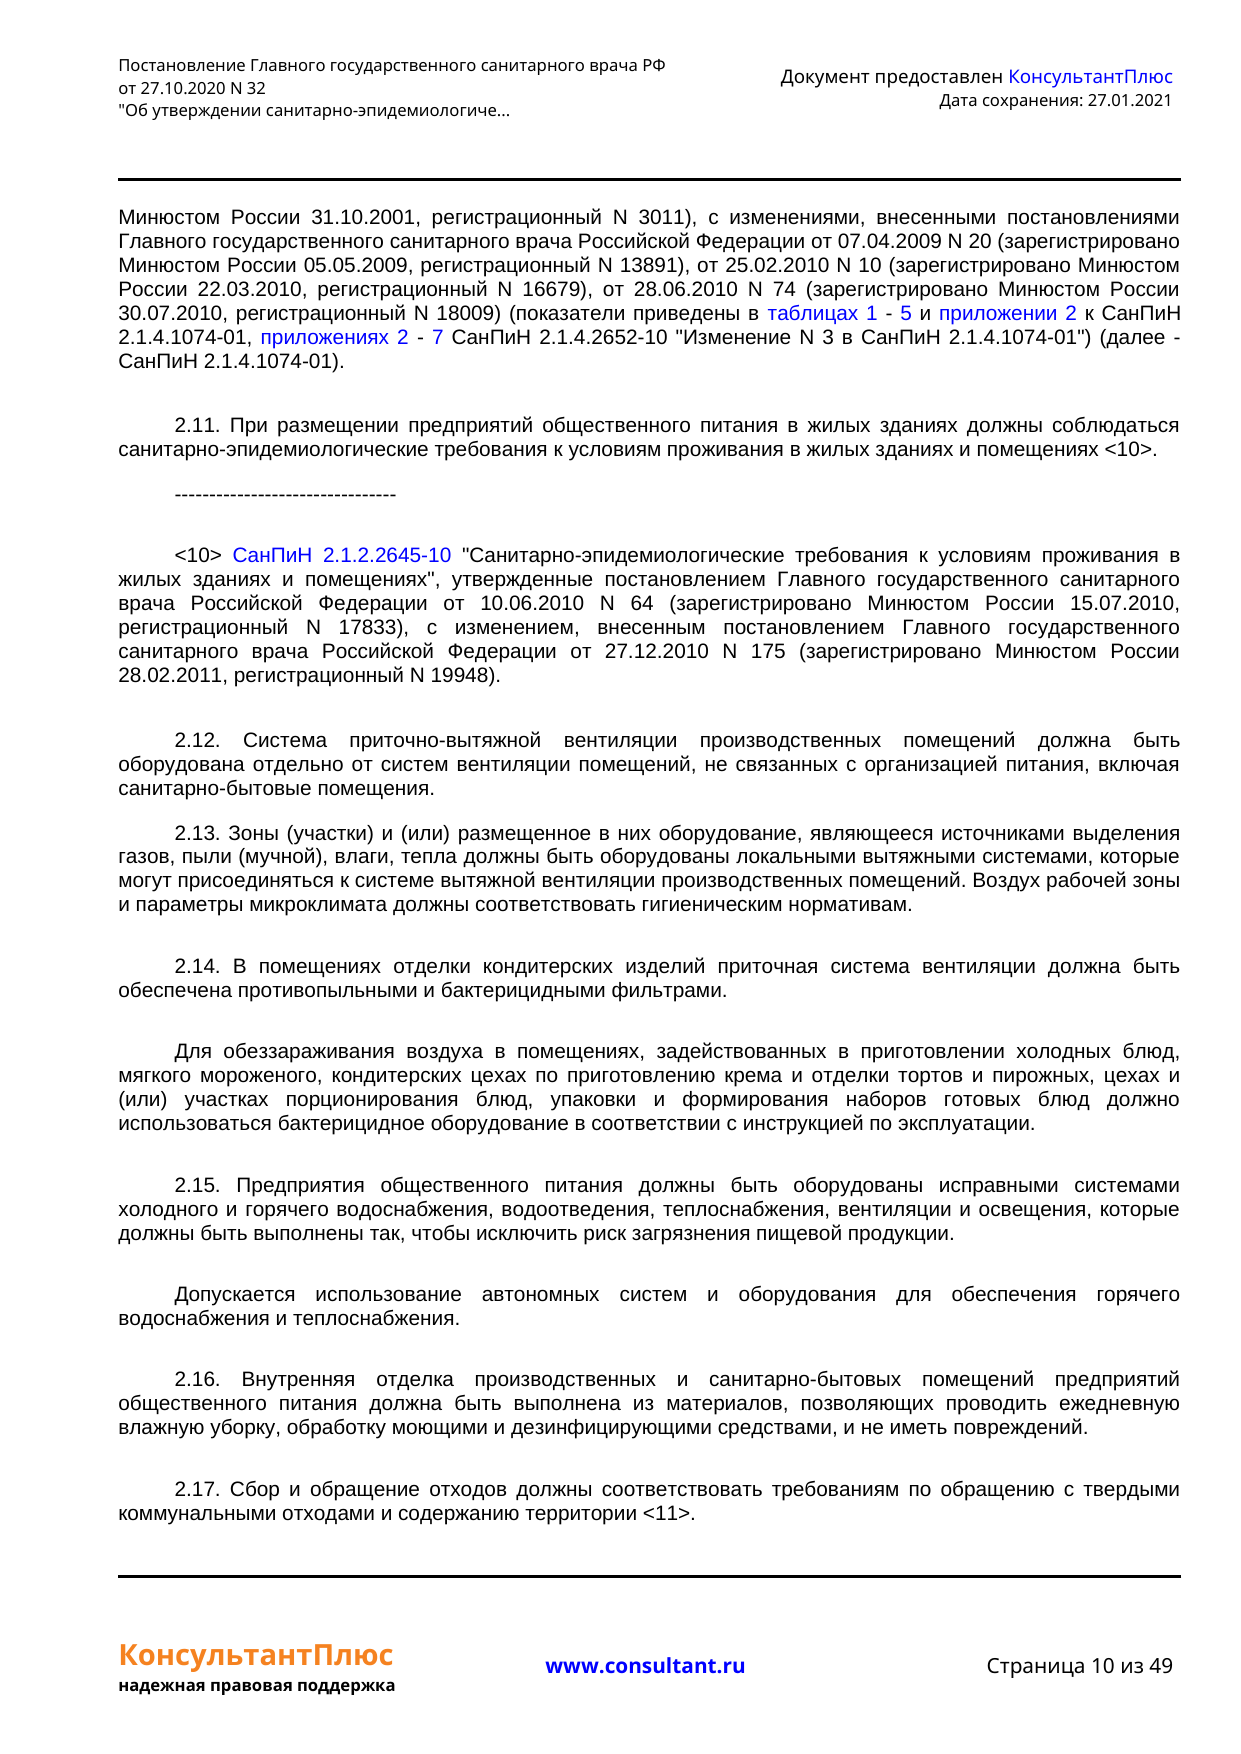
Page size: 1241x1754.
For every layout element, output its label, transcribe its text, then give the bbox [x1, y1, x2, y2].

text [118, 205, 1181, 372]
text -------------------------------- [118, 482, 1181, 506]
text 2.12. Система приточно-вытяжной вентиляции производственных помещений должна быть оборудована отдельно от систем вентиляции помещений, не связанных с организацией питания, включая санитарно-бытовые помещения. [118, 728, 1181, 799]
text <10> СанПиН 2.1.2.2645-10 "Санитарно-эпидемиологические требования к условиям проживания в жилых зданиях и помещениях", утвержденные постановлением Главного государственного санитарного врача Российской Федерации от 10.06.2010 N 64 (зарегистрировано Минюстом России 15.07.2010, регистрационный N 17833), с изменением, внесенным постановлением Главного государственного санитарного врача Российской Федерации от 27.12.2010 N 175 (зарегистрировано Минюстом России 28.02.2011, регистрационный N 19948). [118, 543, 1181, 687]
text Для обеззараживания воздуха в помещениях, задействованных в приготовлении холодных блюд, мягкого мороженого, кондитерских цехах по приготовлению крема и отделки тортов и пирожных, цехах и (или) участках порционирования блюд, упаковки и формирования наборов готовых блюд должно использоваться бактерицидное оборудование в соответствии с инструкцией по эксплуатации. [118, 1039, 1181, 1135]
text 2.13. Зоны (участки) и (или) размещенное в них оборудование, являющееся источниками выделения газов, пыли (мучной), влаги, тепла должны быть оборудованы локальными вытяжными системами, которые могут присоединяться к системе вытяжной вентиляции производственных помещений. Воздух рабочей зоны и параметры микроклимата должны соответствовать гигиеническим нормативам. [118, 820, 1181, 916]
text 2.14. В помещениях отделки кондитерских изделий приточная система вентиляции должна быть обеспечена противопыльными и бактерицидными фильтрами. [118, 954, 1181, 1002]
text 2.17. Сбор и обращение отходов должны соответствовать требованиям по обращению с твердыми коммунальными отходами и содержанию территории <11>. [118, 1477, 1181, 1524]
text 2.16. Внутренняя отделка производственных и санитарно-бытовых помещений предприятий общественного питания должна быть выполнена из материалов, позволяющих проводить ежедневную влажную уборку, обработку моющими и дезинфицирующими средствами, и не иметь повреждений. [118, 1367, 1181, 1439]
text 2.15. Предприятия общественного питания должны быть оборудованы исправными системами холодного и горячего водоснабжения, водоотведения, теплоснабжения, вентиляции и освещения, которые должны быть выполнены так, чтобы исключить риск загрязнения пищевой продукции. [118, 1172, 1181, 1244]
text Допускается использование автономных систем и оборудования для обеспечения горячего водоснабжения и теплоснабжения. [118, 1282, 1181, 1330]
text 2.11. При размещении предприятий общественного питания в жилых зданиях должны соблюдаться санитарно-эпидемиологические требования к условиям проживания в жилых зданиях и помещениях <10>. [118, 413, 1181, 461]
